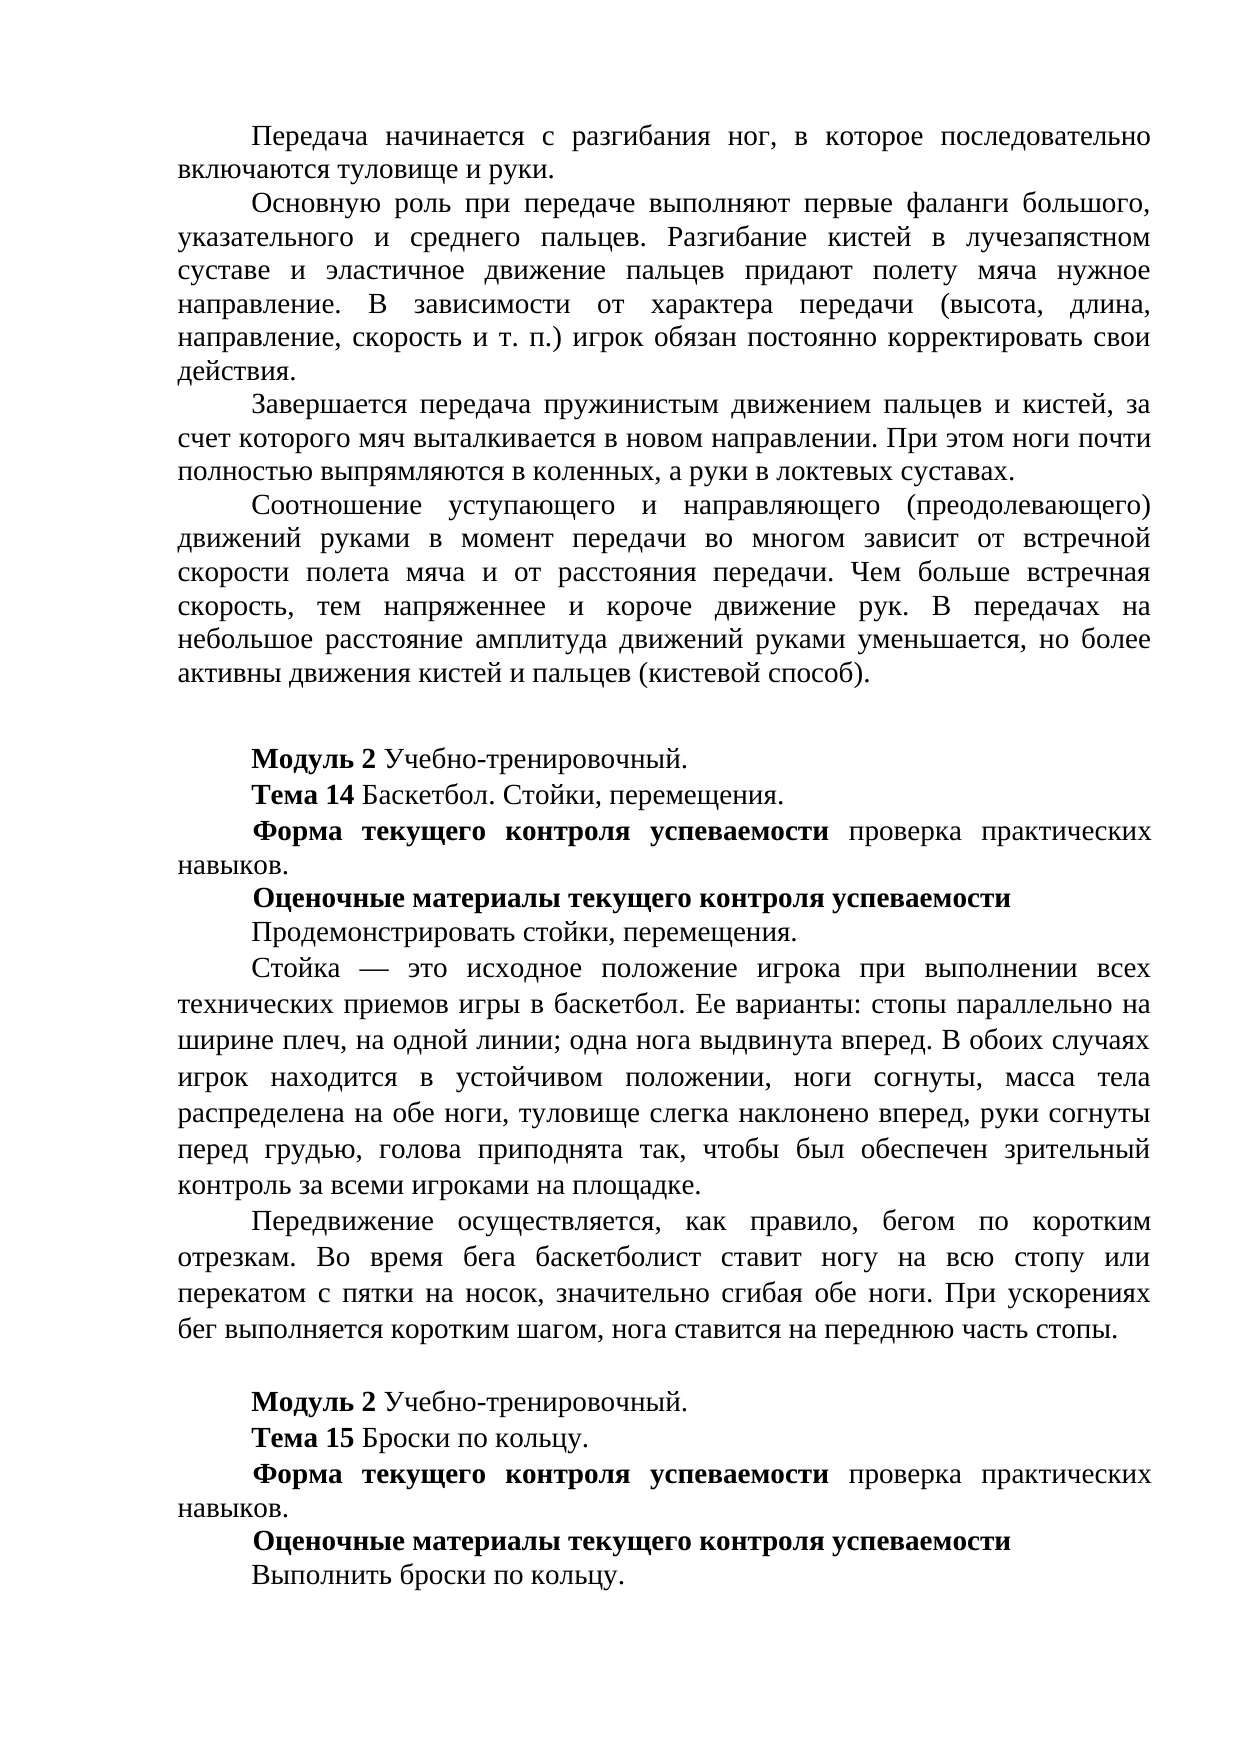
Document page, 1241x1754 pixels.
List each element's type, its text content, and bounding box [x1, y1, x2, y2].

text Выполнить броски по кольцу. [177, 1557, 1152, 1590]
list Форма текущего контроля успеваемости проверка практических навыков. [177, 1456, 1152, 1523]
text Передвижение осуществляется, как правило, бегом по коротким отрезкам. Во время бега баскетболист ставит ногу на всю стопу или перекатом с пятки на носок, значительно сгибая обе ноги. При ускорениях бег выполняется коротким шагом, нога ставится на переднюю часть стопы. [177, 1203, 1152, 1345]
text Тема 15 Броски по кольцу. [177, 1420, 1152, 1454]
text Продемонстрировать стойки, перемещения. [177, 914, 1152, 948]
text Основную роль при передаче выполняют первые фаланги большого, указательного и среднего пальцев. Разгибание кистей в лучезапястном суставе и эластичное движение пальцев придают полету мяча нужное направление. В зависимости от характера передачи (высота, длина, направление, скорость и т. п.) игрок обязан постоянно корректировать свои действия. [177, 185, 1152, 386]
list Оценочные материалы текущего контроля успеваемости [177, 1523, 1152, 1557]
text Модуль 2 Учебно-тренировочный. [177, 1384, 1152, 1417]
text Тема 14 Баскетбол. Стойки, перемещения. [177, 777, 1152, 811]
list Форма текущего контроля успеваемости проверка практических навыков. [177, 813, 1152, 881]
text Модуль 2 Учебно-тренировочный. [177, 741, 1152, 775]
text Передача начинается с разгибания ног, в которое последовательно включаются туловище и руки. [177, 118, 1152, 185]
text Соотношение уступающего и направляющего (преодолевающего) движений руками в момент передачи во многом зависит от встречной скорости полета мяча и от расстояния передачи. Чем больше встречная скорость, тем напряженнее и короче движение рук. В передачах на небольшое расстояние амплитуда движений руками уменьшается, но более активны движения кистей и пальцев (кистевой способ). [177, 487, 1152, 688]
text Завершается передача пружинистым движением пальцев и кистей, за счет которого мяч выталкивается в новом направлении. При этом ноги почти полностью выпрямляются в коленных, а руки в локтевых суставах. [177, 386, 1152, 487]
text Стойка — это исходное положение игрока при выполнении всех технических приемов игры в баскетбол. Ее варианты: стопы параллельно на ширине плеч, на одной линии; одна нога выдвинута вперед. В обоих случаях игрок находится в устойчивом положении, ноги согнуты, масса тела распределена на обе ноги, туловище слегка наклонено вперед, руки согнуты перед грудью, голова приподнята так, чтобы был обеспечен зрительный контроль за всеми игроками на площадке. [177, 950, 1152, 1201]
list Оценочные материалы текущего контроля успеваемости [177, 881, 1152, 914]
